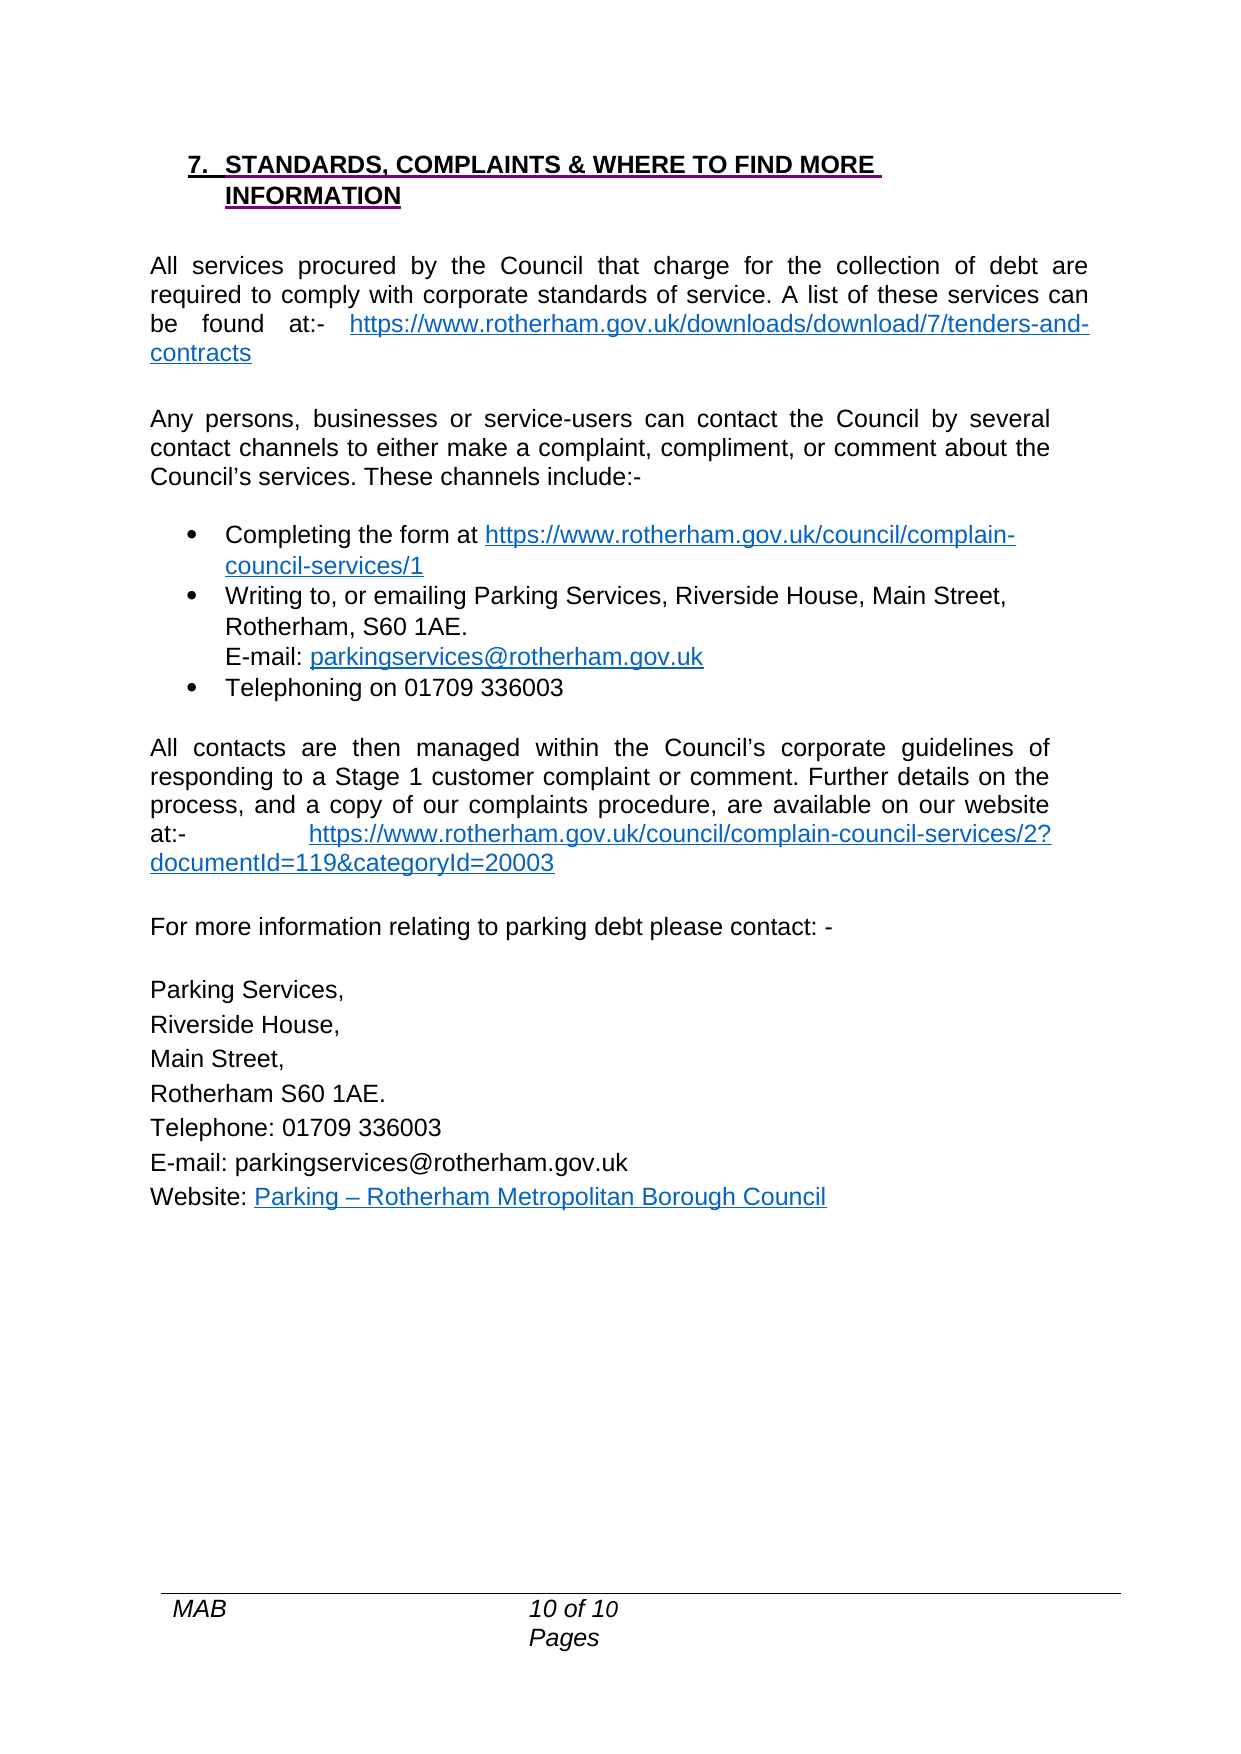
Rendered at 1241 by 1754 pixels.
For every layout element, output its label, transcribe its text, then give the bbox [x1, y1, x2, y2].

subtitle Riverside House, [150, 1009, 1090, 1038]
list Completing the form at https://www.rotherham.gov.uk/council/complain-council-services/1 [187, 519, 1090, 580]
list E-mail: parkingservices@rotherham.gov.uk [225, 641, 1090, 672]
subtitle Main Street, [150, 1044, 1090, 1073]
text Any persons, businesses or service-users can contact the Council by several contact channels to either make a complaint, compliment, or comment about the Council’s services. These channels include:- [150, 404, 1052, 491]
subtitle Rotherham S60 1AE. [150, 1078, 1090, 1107]
list Telephoning on 01709 336003 [187, 672, 1090, 702]
text All contacts are then managed within the Council’s corporate guidelines of responding to a Stage 1 customer complaint or comment. Further details on the process, and a copy of our complaints procedure, are available on our website at:- https://www.rotherham.gov.uk/council/complain-council-services/2?documentId=119&categoryId=20003 [150, 733, 1052, 877]
subtitle Website: Parking – Rotherham Metropolitan Borough Council [150, 1182, 1090, 1211]
subtitle E-mail: parkingservices@rotherham.gov.uk [150, 1147, 1090, 1176]
subtitle Parking Services, [150, 975, 1090, 1004]
list STANDARDS, COMPLAINTS & WHERE TO FIND MORE INFORMATION [187, 150, 1052, 210]
text For more information relating to parking debt please contact: - [150, 912, 1090, 941]
subtitle Telephone: 01709 336003 [150, 1113, 1090, 1142]
text All services procured by the Council that charge for the collection of debt are required to comply with corporate standards of service. A list of these services can be found at:- https://www.rotherham.gov.uk/downloads/download/7/tenders-and-contracts [150, 251, 1090, 366]
list Writing to, or emailing Parking Services, Riverside House, Main Street, Rotherham, S60 1AE. [187, 580, 1090, 641]
